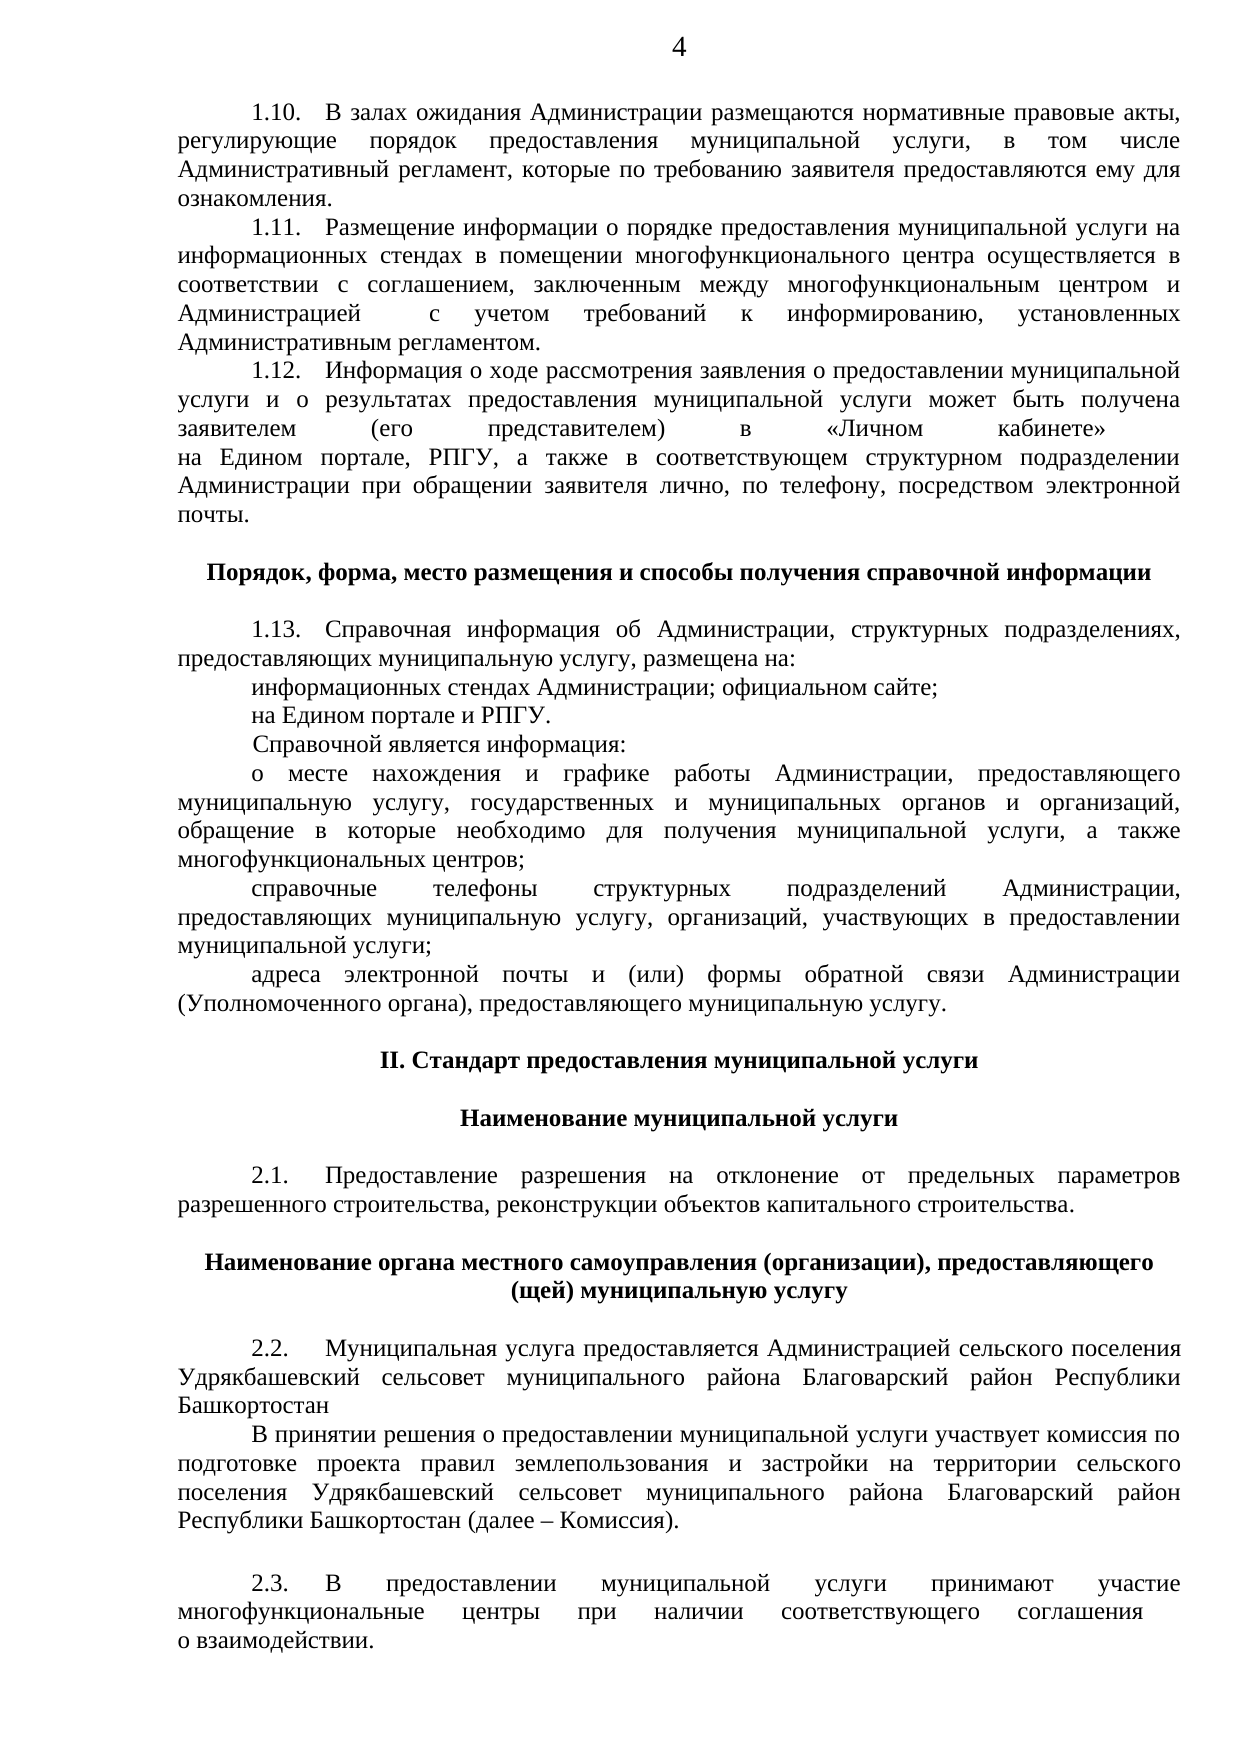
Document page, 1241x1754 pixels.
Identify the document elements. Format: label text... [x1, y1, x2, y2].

text Наименование органа местного самоуправления (организации), предоставляющего (щей) муниципальную услугу [177, 1247, 1181, 1304]
list на Едином портале и РПГУ. [177, 700, 1181, 729]
list В предоставлении муниципальной услуги принимают участие многофункциональные центры при наличии соответствующего соглашения о взаимодействии. [177, 1568, 1181, 1654]
list о месте нахождения и графике работы Администрации, предоставляющего муниципальную услугу, государственных и муниципальных органов и организаций, обращение в которые необходимо для получения муниципальной услуги, а также многофункциональных центров; [177, 758, 1181, 873]
text II. Стандарт предоставления муниципальной услуги [177, 1045, 1181, 1074]
list Справочной является информация: [252, 729, 1181, 758]
list Информация о ходе рассмотрения заявления о предоставлении муниципальной услуги и о результатах предоставления муниципальной услуги может быть получена заявителем (его представителем) в «Личном кабинете» на Едином портале, РПГУ, а также в соответствующем структурном подразделении Администрации при обращении заявителя лично, по телефону, посредством электронной почты. [177, 355, 1181, 528]
list справочные телефоны структурных подразделений Администрации, предоставляющих муниципальную услугу, организаций, участвующих в предоставлении муниципальной услуги; [177, 873, 1181, 959]
list информационных стендах Администрации; официальном сайте; [177, 672, 1181, 700]
list Предоставление разрешения на отклонение от предельных параметров разрешенного строительства, реконструкции объектов капитального строительства. [177, 1160, 1181, 1218]
list Размещение информации о порядке предоставления муниципальной услуги на информационных стендах в помещении многофункционального центра осуществляется в соответствии с соглашением, заключенным между многофункциональным центром и Администрацией с учетом требований к информированию, установленных Административным регламентом. [177, 212, 1181, 355]
text Наименование муниципальной услуги [177, 1103, 1181, 1132]
list Справочная информация об Администрации, структурных подразделениях, предоставляющих муниципальную услугу, размещена на: [177, 614, 1181, 672]
list адреса электронной почты и (или) формы обратной связи Администрации (Уполномоченного органа), предоставляющего муниципальную услугу. [177, 959, 1181, 1017]
list Порядок, форма, место размещения и способы получения справочной информации [177, 557, 1181, 585]
list Муниципальная услуга предоставляется Администрацией сельского поселения Удрякбашевский сельсовет муниципального района Благоварский район Республики Башкортостан [177, 1333, 1181, 1419]
text В принятии решения о предоставлении муниципальной услуги участвует комиссия по подготовке проекта правил землепользования и застройки на территории сельского поселения Удрякбашевский сельсовет муниципального района Благоварский район Республики Башкортостан (далее – Комиссия). [177, 1419, 1181, 1534]
list В залах ожидания Администрации размещаются нормативные правовые акты, регулирующие порядок предоставления муниципальной услуги, в том числе Административный регламент, которые по требованию заявителя предоставляются ему для ознакомления. [177, 97, 1181, 212]
